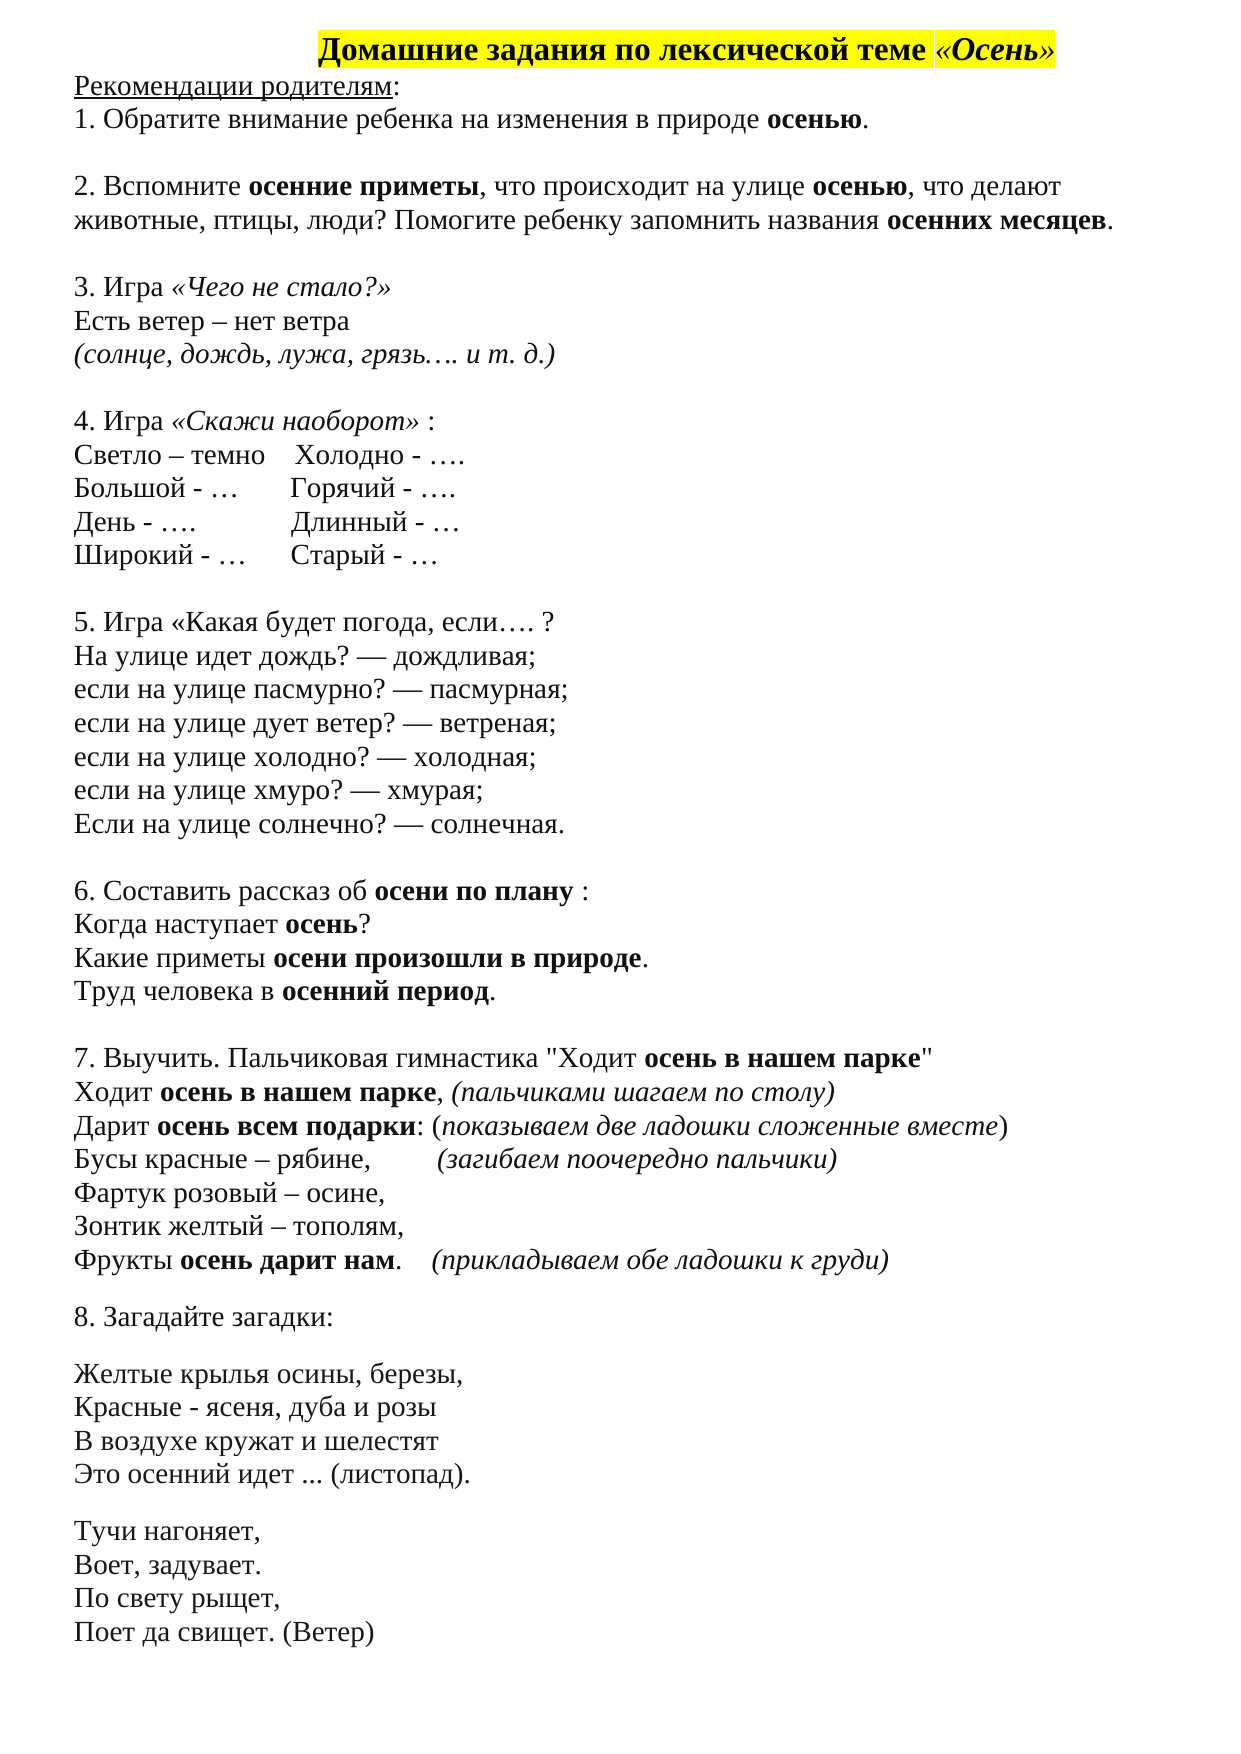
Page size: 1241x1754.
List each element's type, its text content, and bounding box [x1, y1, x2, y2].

text Большой - … Горячий - …. [74, 470, 1196, 504]
text 5. Игра «Какая будет погода, если…. ? [74, 604, 1196, 638]
text 7. Выучить. Пальчиковая гимнастика "Ходит осень в нашем парке" [74, 1041, 1196, 1074]
text Какие приметы осени произошли в природе. [74, 940, 1196, 973]
text Ходит осень в нашем парке, (пальчиками шагаем по столу) [74, 1074, 1196, 1108]
text День - …. Длинный - … [74, 504, 1196, 537]
text Зонтик желтый – тополям, [74, 1208, 1196, 1242]
text Если на улице солнечно? — солнечная. [74, 806, 1196, 839]
text если на улице холодно? — холодная; [74, 739, 1196, 772]
text 1. Обратите внимание ребенка на изменения в природе осенью. [74, 101, 1196, 135]
text Дарит осень всем подарки: (показываем две ладошки сложенные вместе) [74, 1108, 1196, 1141]
text 8. Загадайте загадки: [74, 1299, 1196, 1332]
text Тучи нагоняет, Воет, задувает. По свету рыщет, Поет да свищет. (Ветер) [74, 1513, 1196, 1648]
text если на улице дует ветер? — ветреная; [74, 705, 1196, 739]
text Желтые крылья осины, березы, Красные - ясеня, дуба и розы В воздухе кружат и шелестят Это осенний идет ... (листопад). [437, 1356, 1196, 1490]
text Бусы красные – рябине, (загибаем поочередно пальчики) [74, 1141, 1196, 1175]
text 3. Игра «Чего не стало?» [74, 269, 1196, 303]
text Широкий - … Старый - … [74, 537, 1196, 571]
text 2. Вспомните осенние приметы, что происходит на улице осенью, что делают животные, птицы, люди? Помогите ребенку запомнить названия осенних месяцев. [74, 168, 1196, 236]
text Когда наступает осень? [74, 906, 1196, 940]
text На улице идет дождь? — дождливая; [74, 638, 1196, 672]
text если на улице хмуро? — хмурая; [74, 772, 1196, 806]
text Есть ветер – нет ветра [74, 303, 1196, 336]
text 6. Составить рассказ об осени по плану : [74, 873, 1196, 906]
text Труд человека в осенний период. [74, 973, 1196, 1007]
text если на улице пасмурно? — пасмурная; [74, 672, 1196, 705]
text Домашние задания по лексической теме «Осень» [177, 29, 1196, 68]
text Фартук розовый – осине, [74, 1175, 1196, 1208]
text 4. Игра «Скажи наоборот» : [74, 403, 1196, 437]
text Светло – темно Холодно - …. [74, 437, 1196, 470]
text Рекомендации родителям: [74, 68, 1196, 101]
text Фрукты осень дарит нам. (прикладываем обе ладошки к груди) [74, 1242, 1196, 1275]
text (солнце, дождь, лужа, грязь…. и т. д.) [74, 336, 1196, 370]
